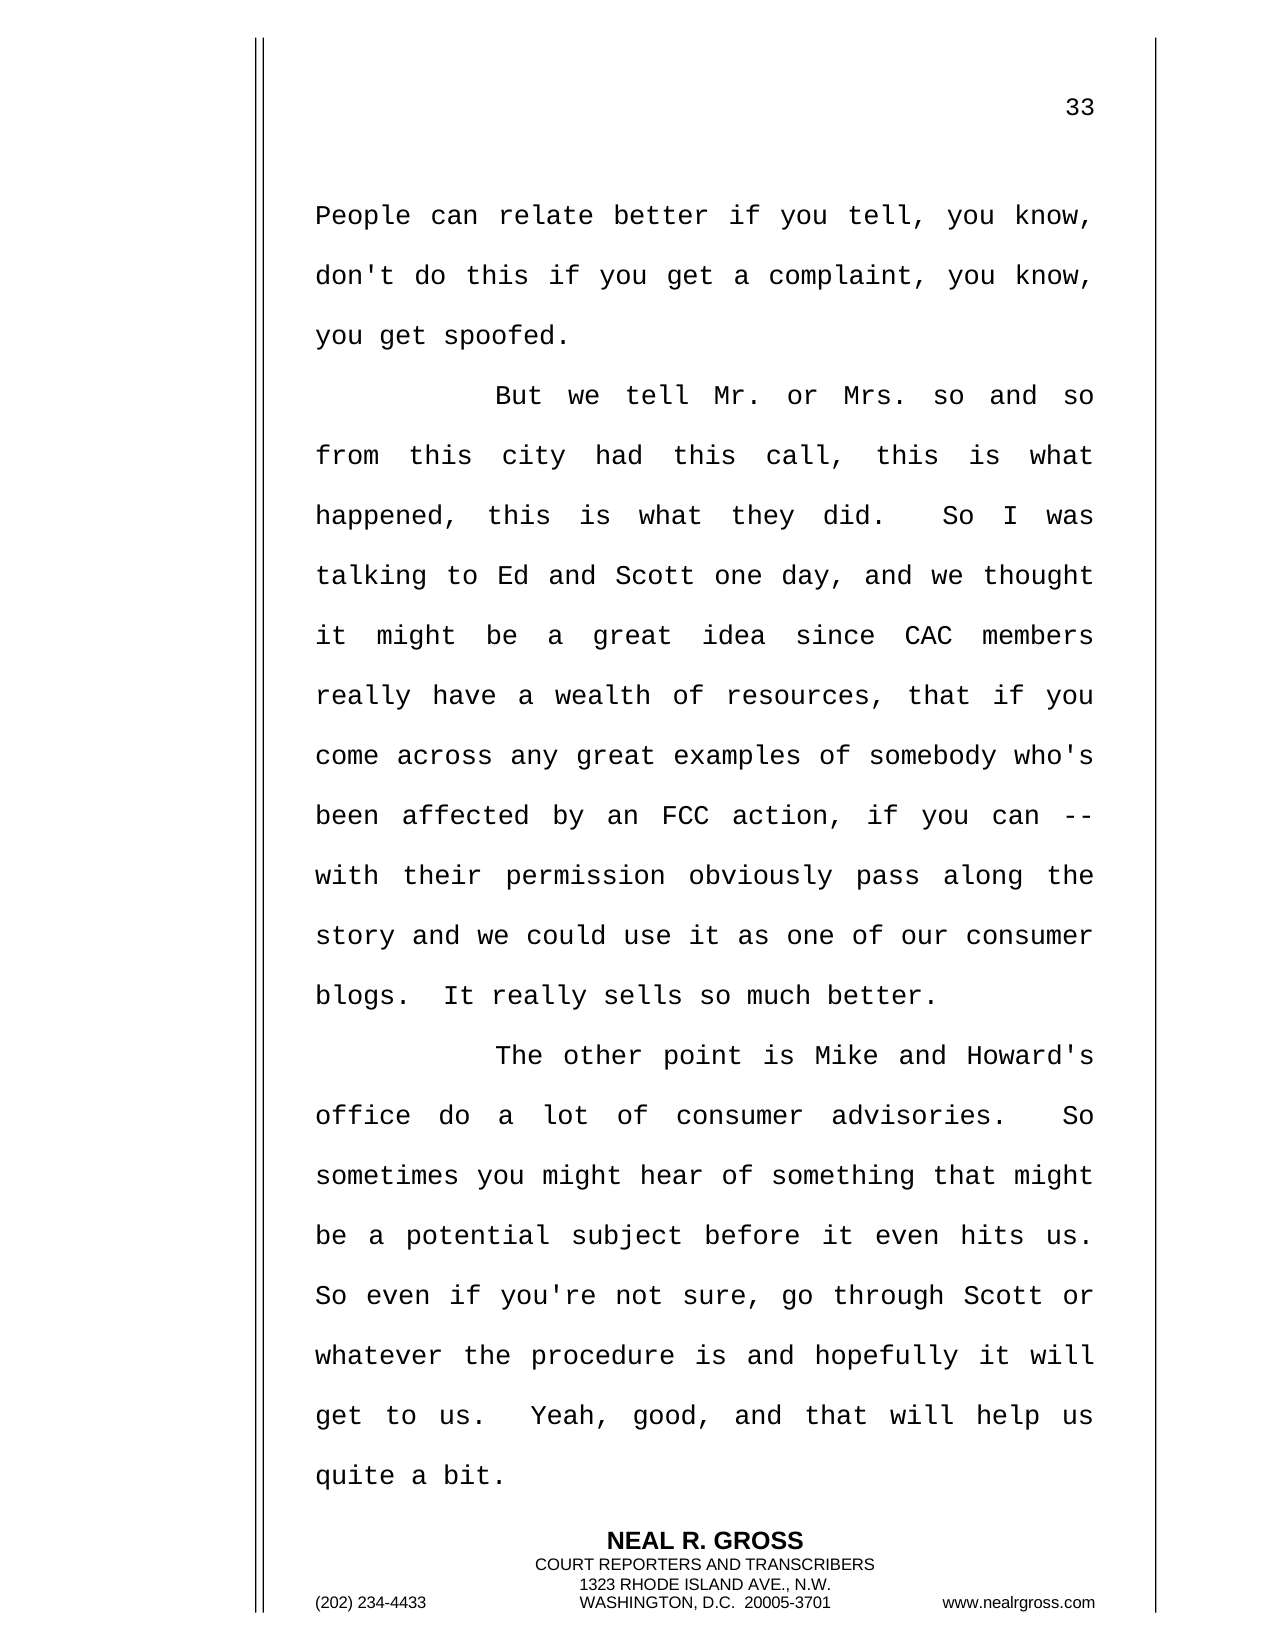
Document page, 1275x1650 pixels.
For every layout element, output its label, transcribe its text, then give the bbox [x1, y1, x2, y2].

text But we tell Mr. or Mrs. so and so from this city had this call, this is what happened, this is what they did. So I was talking to Ed and Scott one day, and we thought it might be a great idea since CAC members really have a wealth of resources, that if you come across any great examples of somebody who's been affected by an FCC action, if you can -- with their permission obviously pass along the story and we could use it as one of our consumer blogs. It really sells so much better. [315, 357, 1095, 1017]
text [315, 177, 1095, 357]
text The other point is Mike and Howard's office do a lot of consumer advisories. So sometimes you might hear of something that might be a potential subject before it even hits us. So even if you're not sure, go through Scott or whatever the procedure is and hopefully it will get to us. Yeah, good, and that will help us quite a bit. [315, 1017, 1095, 1497]
